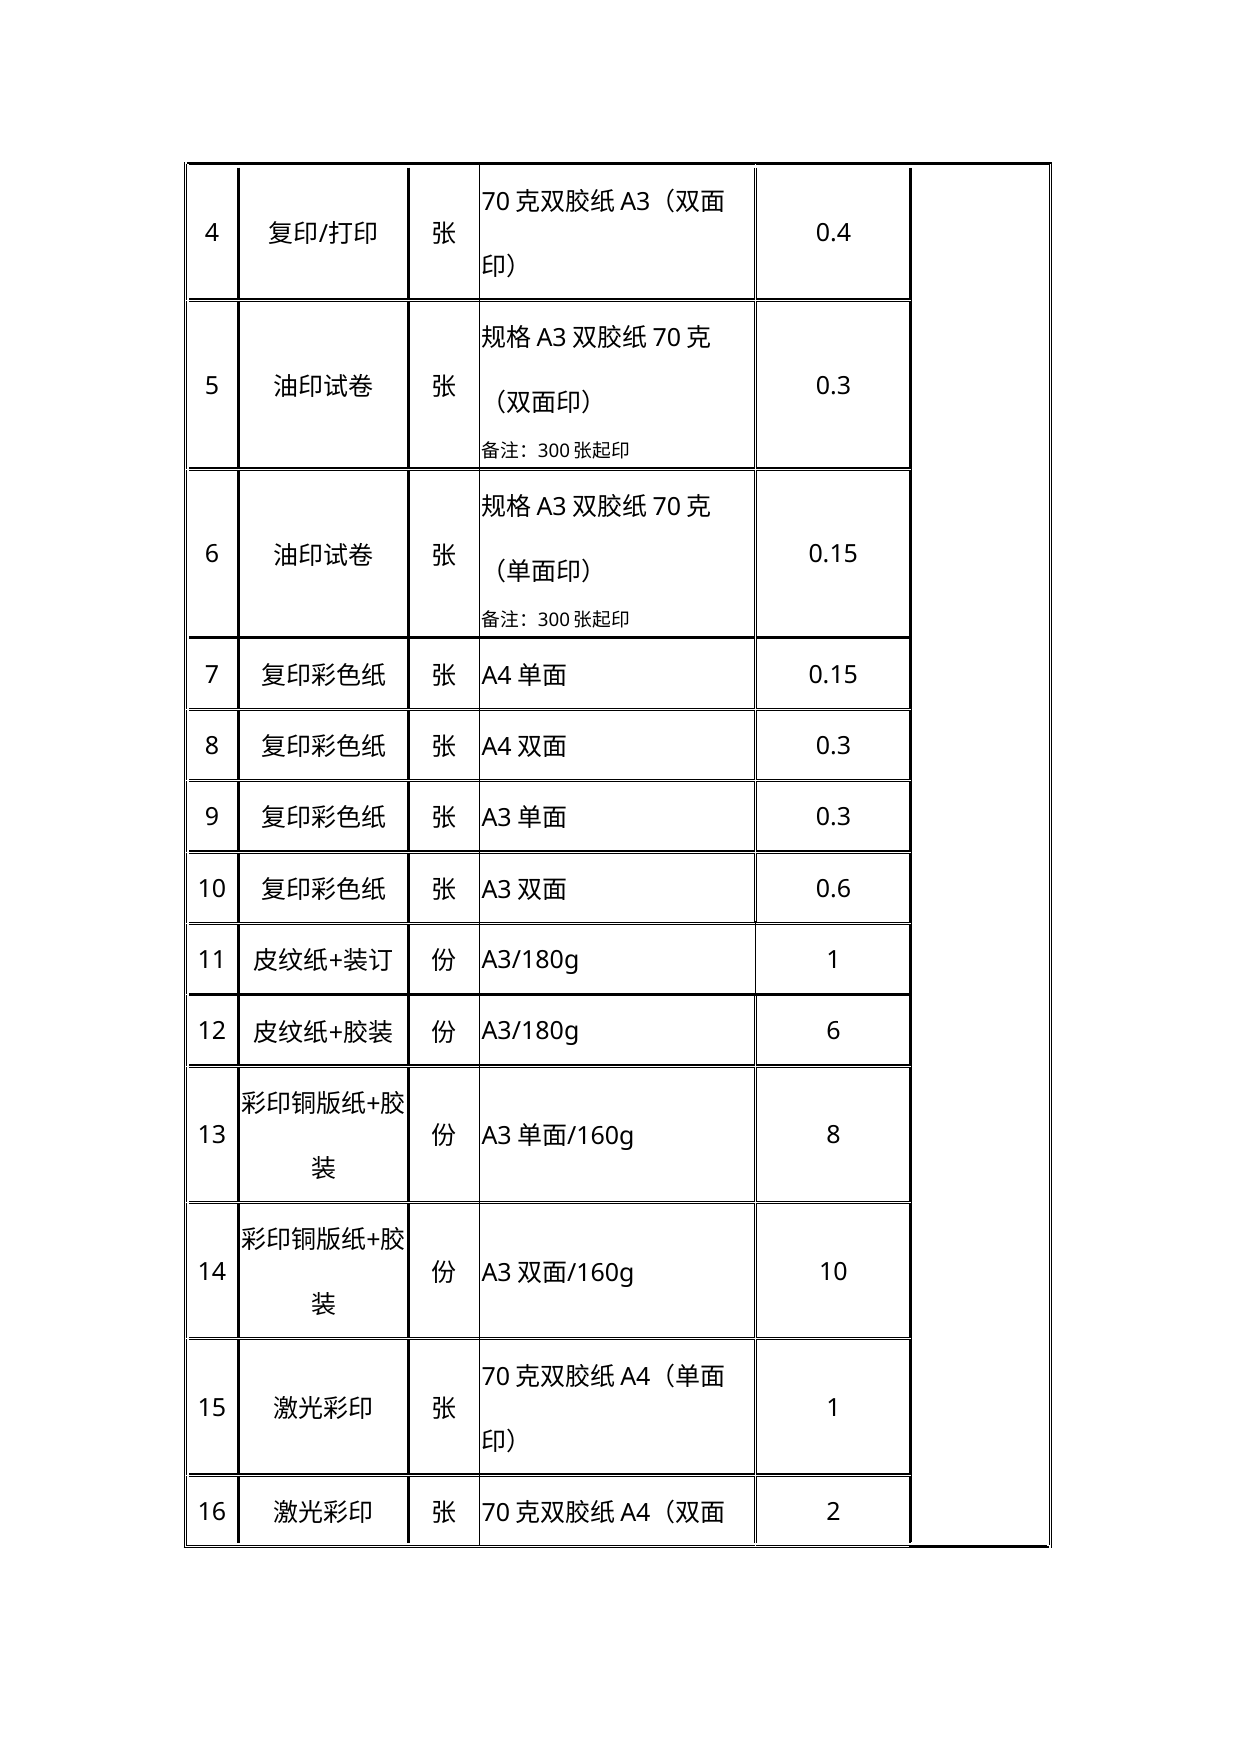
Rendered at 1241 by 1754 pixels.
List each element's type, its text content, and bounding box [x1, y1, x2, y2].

table_cell 激光彩印 [238, 1477, 408, 1544]
table_cell 10 [187, 850, 237, 921]
table_cell 0.4 [756, 165, 911, 298]
table_cell A4单面 [480, 639, 754, 707]
table_cell 份 [410, 1068, 479, 1201]
table_cell 13 [187, 1064, 237, 1201]
table_cell A3/180g [480, 996, 754, 1064]
table_cell 份 [410, 1204, 479, 1337]
table_cell 12 [185, 993, 237, 1064]
table_cell 0.3 [757, 782, 909, 850]
table_cell A3双面 [480, 854, 754, 921]
table_cell 9 [185, 779, 238, 850]
table_cell 1 [756, 925, 909, 993]
table_cell 张 [408, 1477, 479, 1544]
table_cell 张 [410, 854, 479, 921]
table_cell 70克双胶纸A4（双面印） [480, 1477, 756, 1544]
table_cell 5 [187, 298, 237, 467]
table_cell A3单面/160g [480, 1068, 754, 1201]
table_cell 张 [410, 302, 479, 467]
table_cell 规格A3双胶纸 70克（单面印） 备注：300张起印 [480, 471, 754, 636]
table_cell 规格A3双胶纸 70克（双面印） 备注：300张起印 [480, 302, 754, 467]
table_cell 油印试卷 [240, 302, 407, 467]
table_cell 8 [757, 1068, 909, 1201]
table_cell 0.3 [757, 711, 909, 779]
table_cell 彩印铜版纸+胶装 [240, 1204, 407, 1337]
table_cell 70克双胶纸A3（双面印） [480, 165, 756, 298]
table_cell 皮纹纸+胶装 [240, 996, 407, 1064]
table_cell 70克双胶纸A4（单面印） [480, 1340, 754, 1473]
table_cell 复印彩色纸 [240, 639, 407, 707]
table_cell 14 [185, 1201, 238, 1337]
table_cell 份 [410, 925, 479, 993]
table_cell A3双面/160g [480, 1204, 754, 1337]
table_cell 油印试卷 [240, 471, 407, 636]
table_cell 张 [410, 1340, 479, 1473]
table_cell 6 [757, 996, 909, 1064]
table_cell 复印彩色纸 [240, 711, 407, 779]
table_cell 复印彩色纸 [240, 782, 407, 850]
table_cell 1 [757, 1340, 909, 1473]
table_cell 4 [185, 162, 238, 298]
table_cell 张 [410, 639, 479, 707]
table_cell 张 [410, 711, 479, 779]
table_cell 复印/打印 [238, 165, 408, 298]
table_cell 复印彩色纸 [240, 854, 407, 921]
table_cell 6 [187, 467, 237, 636]
table_cell 15 [185, 1337, 238, 1473]
table_cell A3/180g [480, 925, 755, 993]
table_cell A3单面 [480, 782, 754, 850]
table_cell 0.6 [757, 854, 909, 921]
table_cell 8 [187, 708, 237, 779]
table_cell 0.15 [757, 471, 909, 636]
table_cell 16 [187, 1473, 238, 1544]
table_cell 皮纹纸+装订 [240, 925, 407, 993]
table_cell 份 [410, 996, 479, 1064]
table_cell A4双面 [480, 711, 754, 779]
table_cell 2 [756, 1477, 911, 1544]
table_cell 张 [410, 471, 479, 636]
table_cell 激光彩印 [240, 1340, 407, 1473]
table_cell 0.15 [757, 639, 909, 707]
table_cell 张 [408, 165, 479, 298]
table_cell 0.3 [757, 302, 909, 467]
table_cell 10 [757, 1204, 909, 1337]
table_cell 彩印铜版纸+胶装 [240, 1068, 407, 1201]
table_cell 张 [410, 782, 479, 850]
table_cell 11 [187, 921, 237, 993]
table_cell 7 [187, 636, 237, 707]
